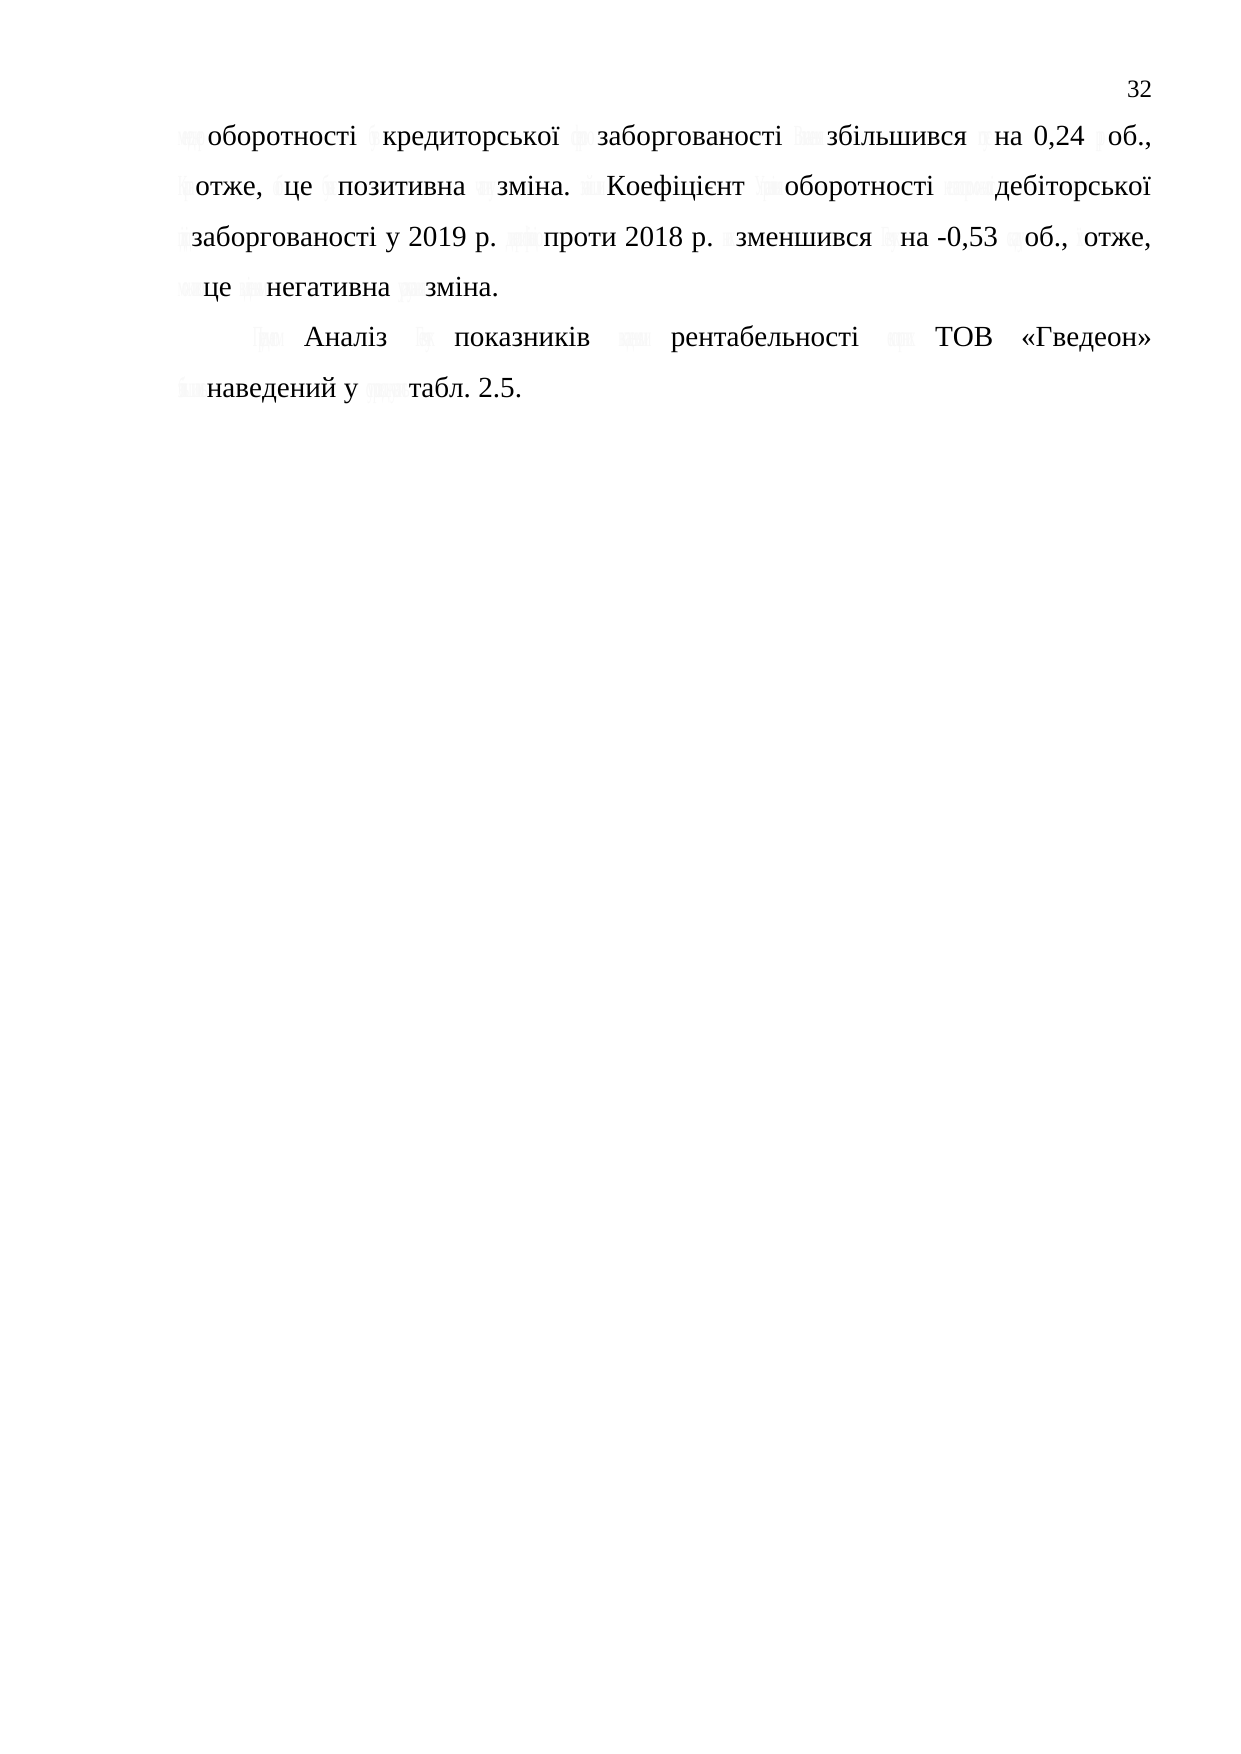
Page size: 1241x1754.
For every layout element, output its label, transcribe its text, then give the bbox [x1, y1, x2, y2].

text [177, 118, 1152, 303]
text Предметом Аналіз Гевчук показників вкладеннями рентабельності експортних ТОВ «Гведеон» збільшились наведений у супроводжуватись табл. 2.5. [177, 319, 1152, 403]
